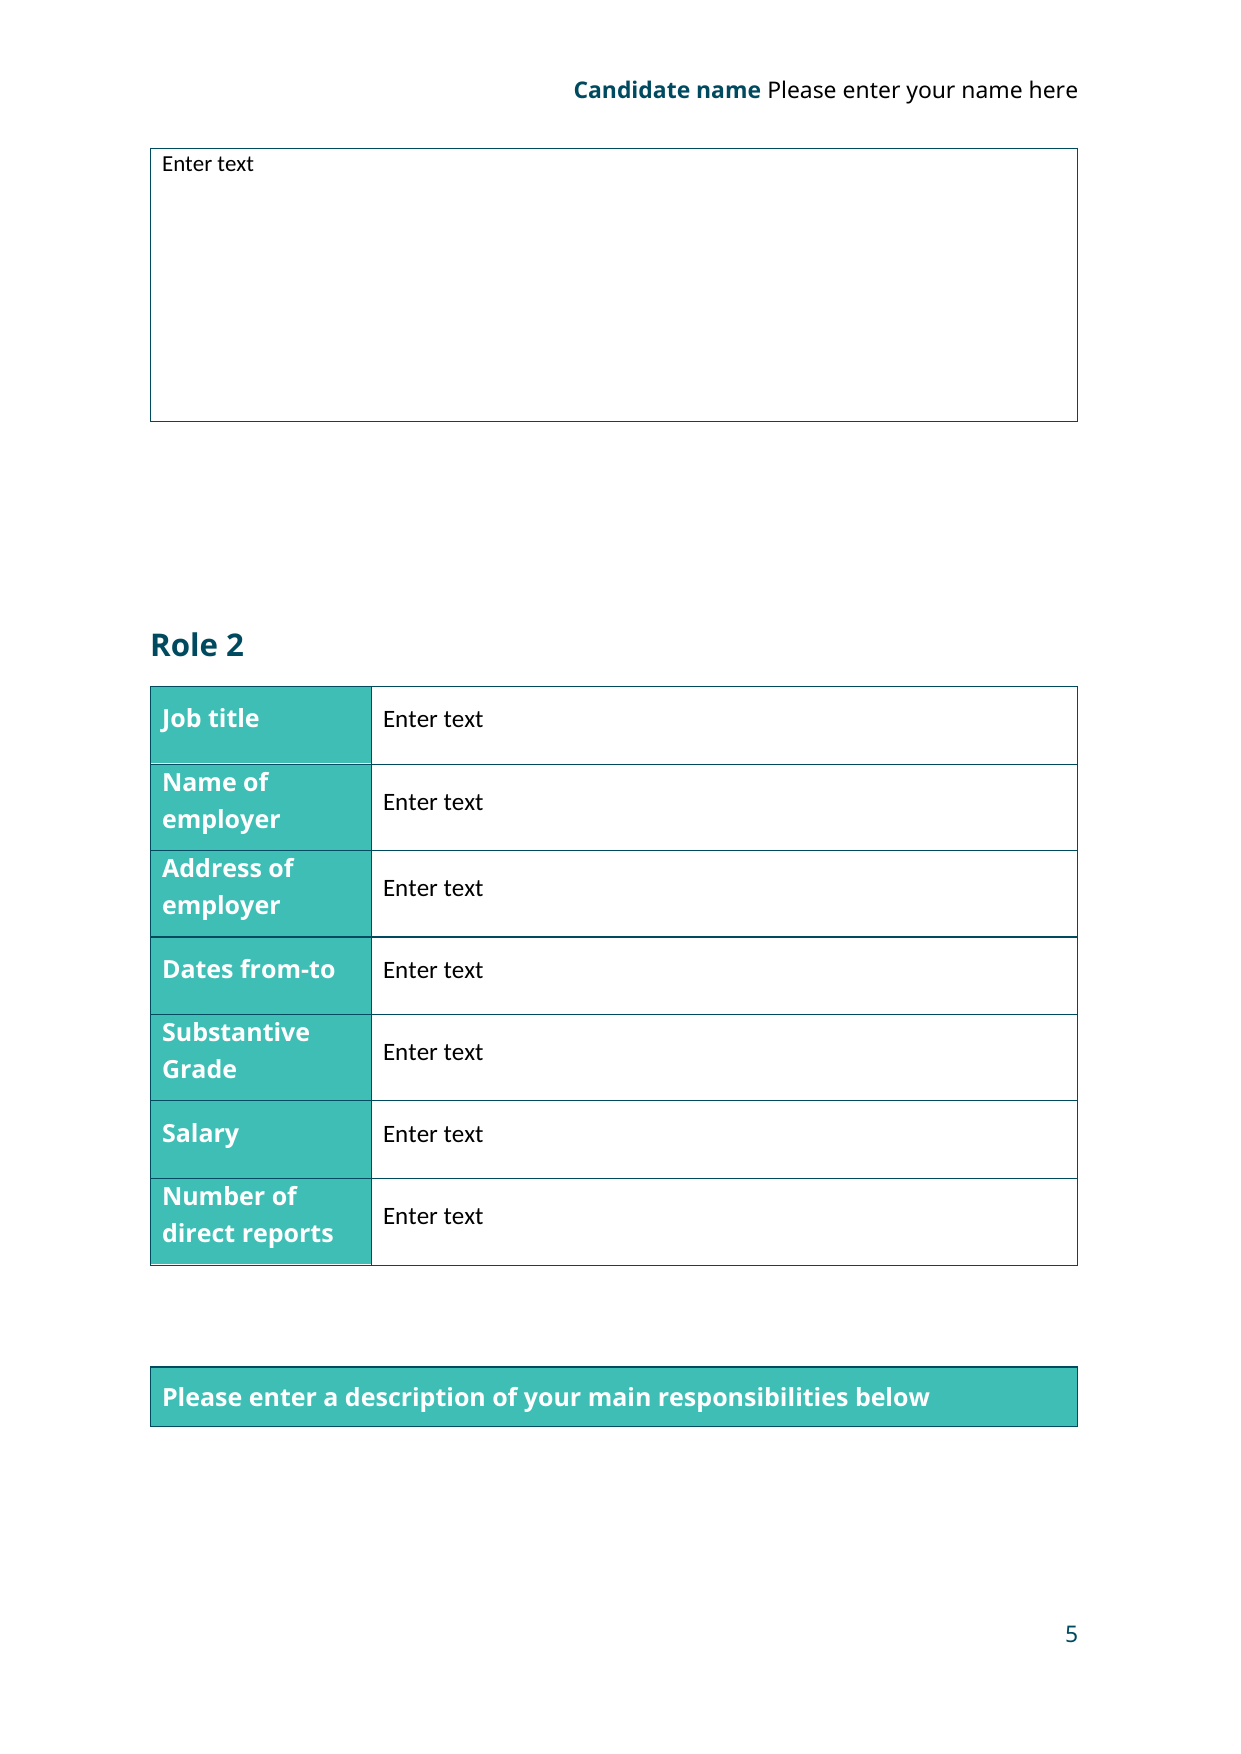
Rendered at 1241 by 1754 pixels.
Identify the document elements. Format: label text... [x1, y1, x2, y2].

table_cell Number of direct reports [151, 1179, 371, 1264]
table_cell Salary [151, 1101, 371, 1178]
table_cell Name of employer [151, 765, 371, 850]
text Role 2 [150, 623, 1078, 666]
table_header Please enter a description of your main responsibilities below [151, 1368, 1077, 1426]
table_cell Address of employer [151, 851, 371, 936]
table_cell Substantive Grade [151, 1015, 371, 1100]
table_header Job title [151, 687, 371, 763]
table_cell Dates from-to [151, 938, 371, 1014]
